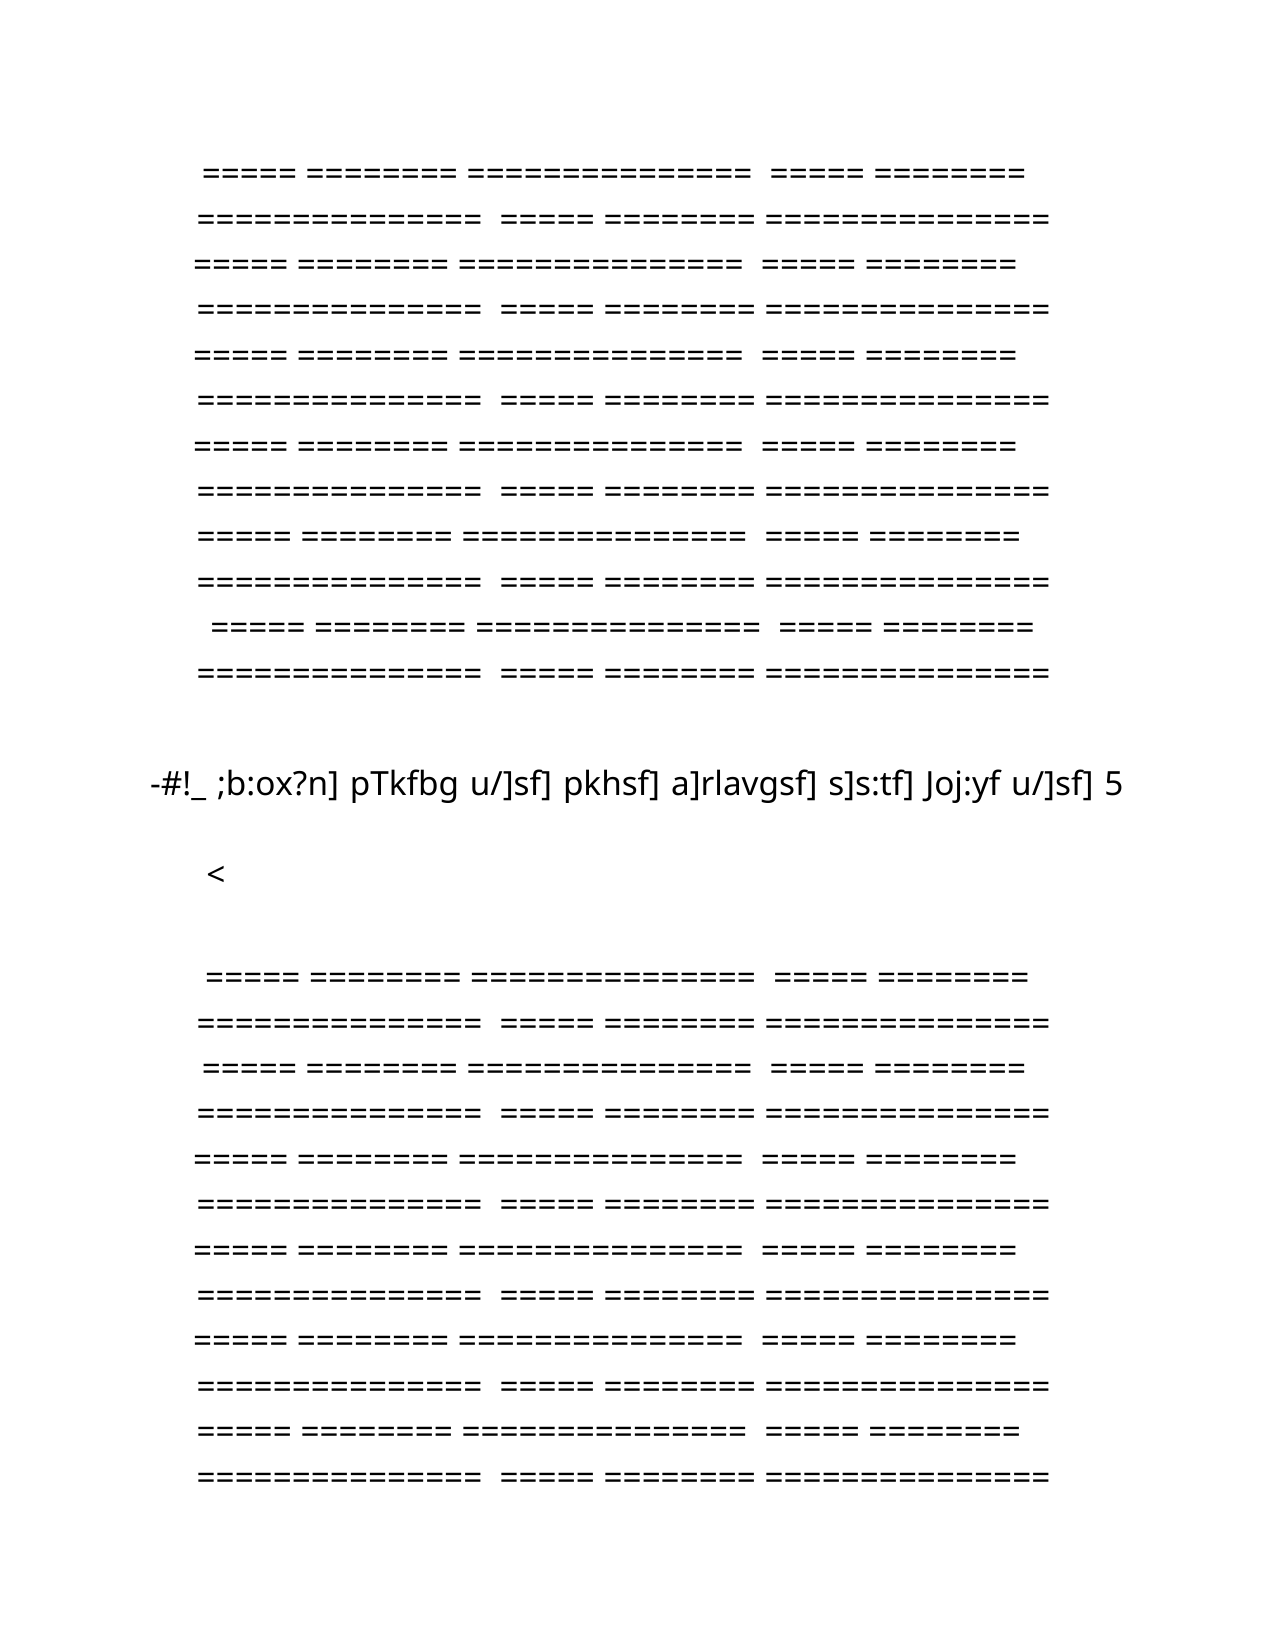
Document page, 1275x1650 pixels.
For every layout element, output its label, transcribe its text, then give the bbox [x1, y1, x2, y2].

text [196, 1408, 1125, 1499]
text ===== ======== =============== ===== ======== =============== ===== ======== =============== [149, 1226, 1125, 1317]
text -#!_ ;b:ox?n] pTkfbg u/]sf] pkhsf] a]rlavgsf] s]s:tf] Joj:yf u/]sf] 5 < [150, 760, 1125, 896]
text ===== ======== =============== ===== ======== =============== ===== ======== =============== [149, 1136, 1125, 1226]
text ===== ======== =============== ===== ======== =============== ===== ======== =============== [149, 241, 1125, 332]
text ===== ======== =============== ===== ======== =============== ===== ======== =============== [149, 150, 1125, 241]
text ===== ======== =============== ===== ======== =============== ===== ======== =============== [149, 332, 1125, 422]
text ===== ======== =============== ===== ======== =============== ===== ======== =============== [149, 604, 1125, 695]
text ===== ======== =============== ===== ======== =============== ===== ======== =============== [149, 422, 1125, 513]
text ===== ======== =============== ===== ======== =============== ===== ======== =============== [196, 954, 1125, 1045]
text ===== ======== =============== ===== ======== =============== ===== ======== =============== [196, 513, 1125, 604]
text ===== ======== =============== ===== ======== =============== ===== ======== =============== [149, 1045, 1125, 1136]
text ===== ======== =============== ===== ======== =============== ===== ======== =============== [149, 1317, 1125, 1408]
